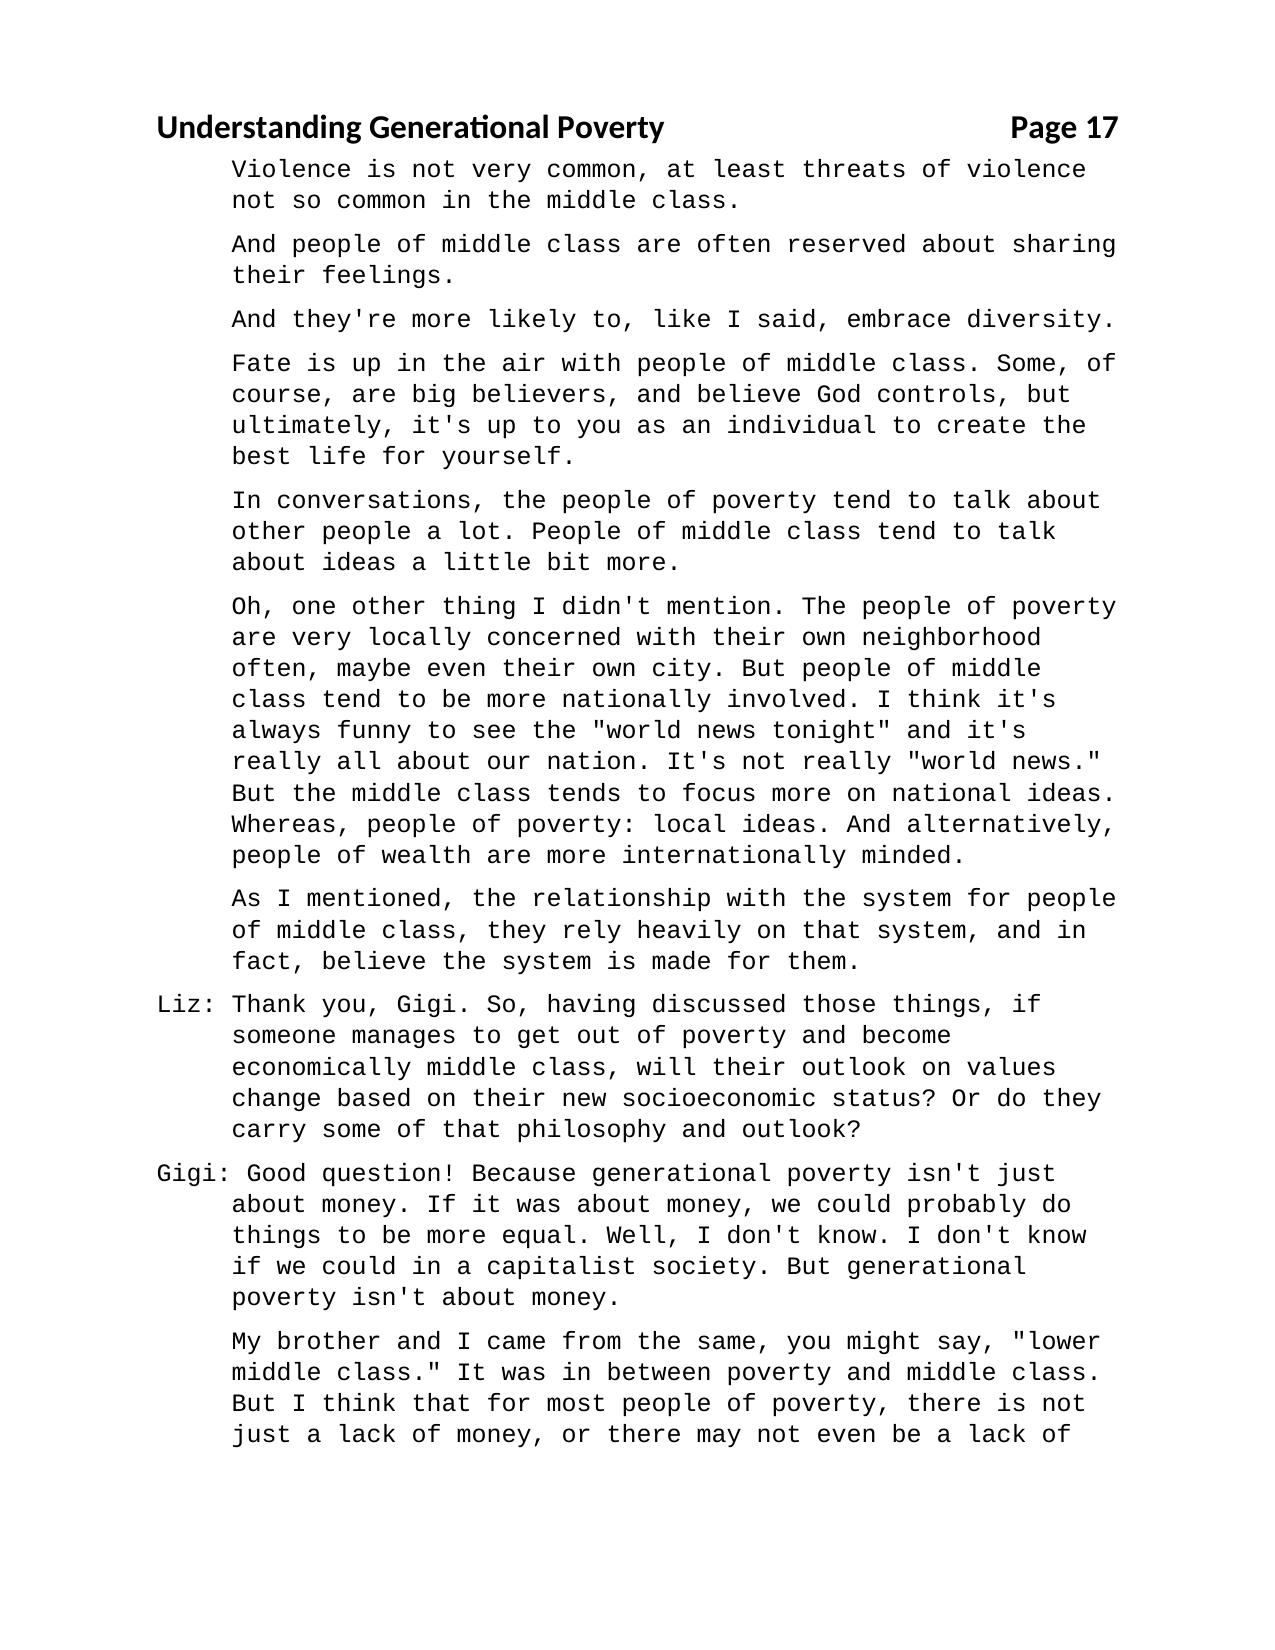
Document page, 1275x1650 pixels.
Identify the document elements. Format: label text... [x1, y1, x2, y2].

text And people of middle class are often reserved about sharing their feelings. [231, 232, 1118, 291]
text Fate is up in the air with people of middle class. Some, of course, are big believers, and believe God controls, but ultimately, it's up to you as an individual to create the best life for yourself. [231, 350, 1118, 472]
text Oh, one other thing I didn't mention. The people of poverty are very locally concerned with their own neighborhood often, maybe even their own city. But people of middle class tend to be more nationally involved. I think it's always funny to see the "world news tonight" and it's really all about our nation. It's not really "world news." But the middle class tends to focus more on national ideas. Whereas, people of poverty: local ideas. And alternatively, people of wealth are more internationally minded. [231, 593, 1118, 871]
text Gigi: Good question! Because generational poverty isn't just about money. If it was about money, we could probably do things to be more equal. Well, I don't know. I don't know if we could in a capitalist society. But generational poverty isn't about money. [156, 1160, 1118, 1313]
text Liz: Thank you, Gigi. So, having discussed those things, if someone manages to get out of poverty and become economically middle class, will their outlook on values change based on their new socioeconomic status? Or do they carry some of that philosophy and outlook? [156, 992, 1118, 1145]
text Violence is not very common, at least threats of violence not so common in the middle class. [231, 157, 1118, 216]
text In conversations, the people of poverty tend to talk about other people a lot. People of middle class tend to talk about ideas a little bit more. [231, 487, 1118, 578]
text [231, 1328, 1118, 1450]
text As I mentioned, the relationship with the system for people of middle class, they rely heavily on that system, and in fact, believe the system is made for them. [231, 886, 1118, 977]
text And they're more likely to, like I said, embrace diversity. [231, 307, 1118, 335]
